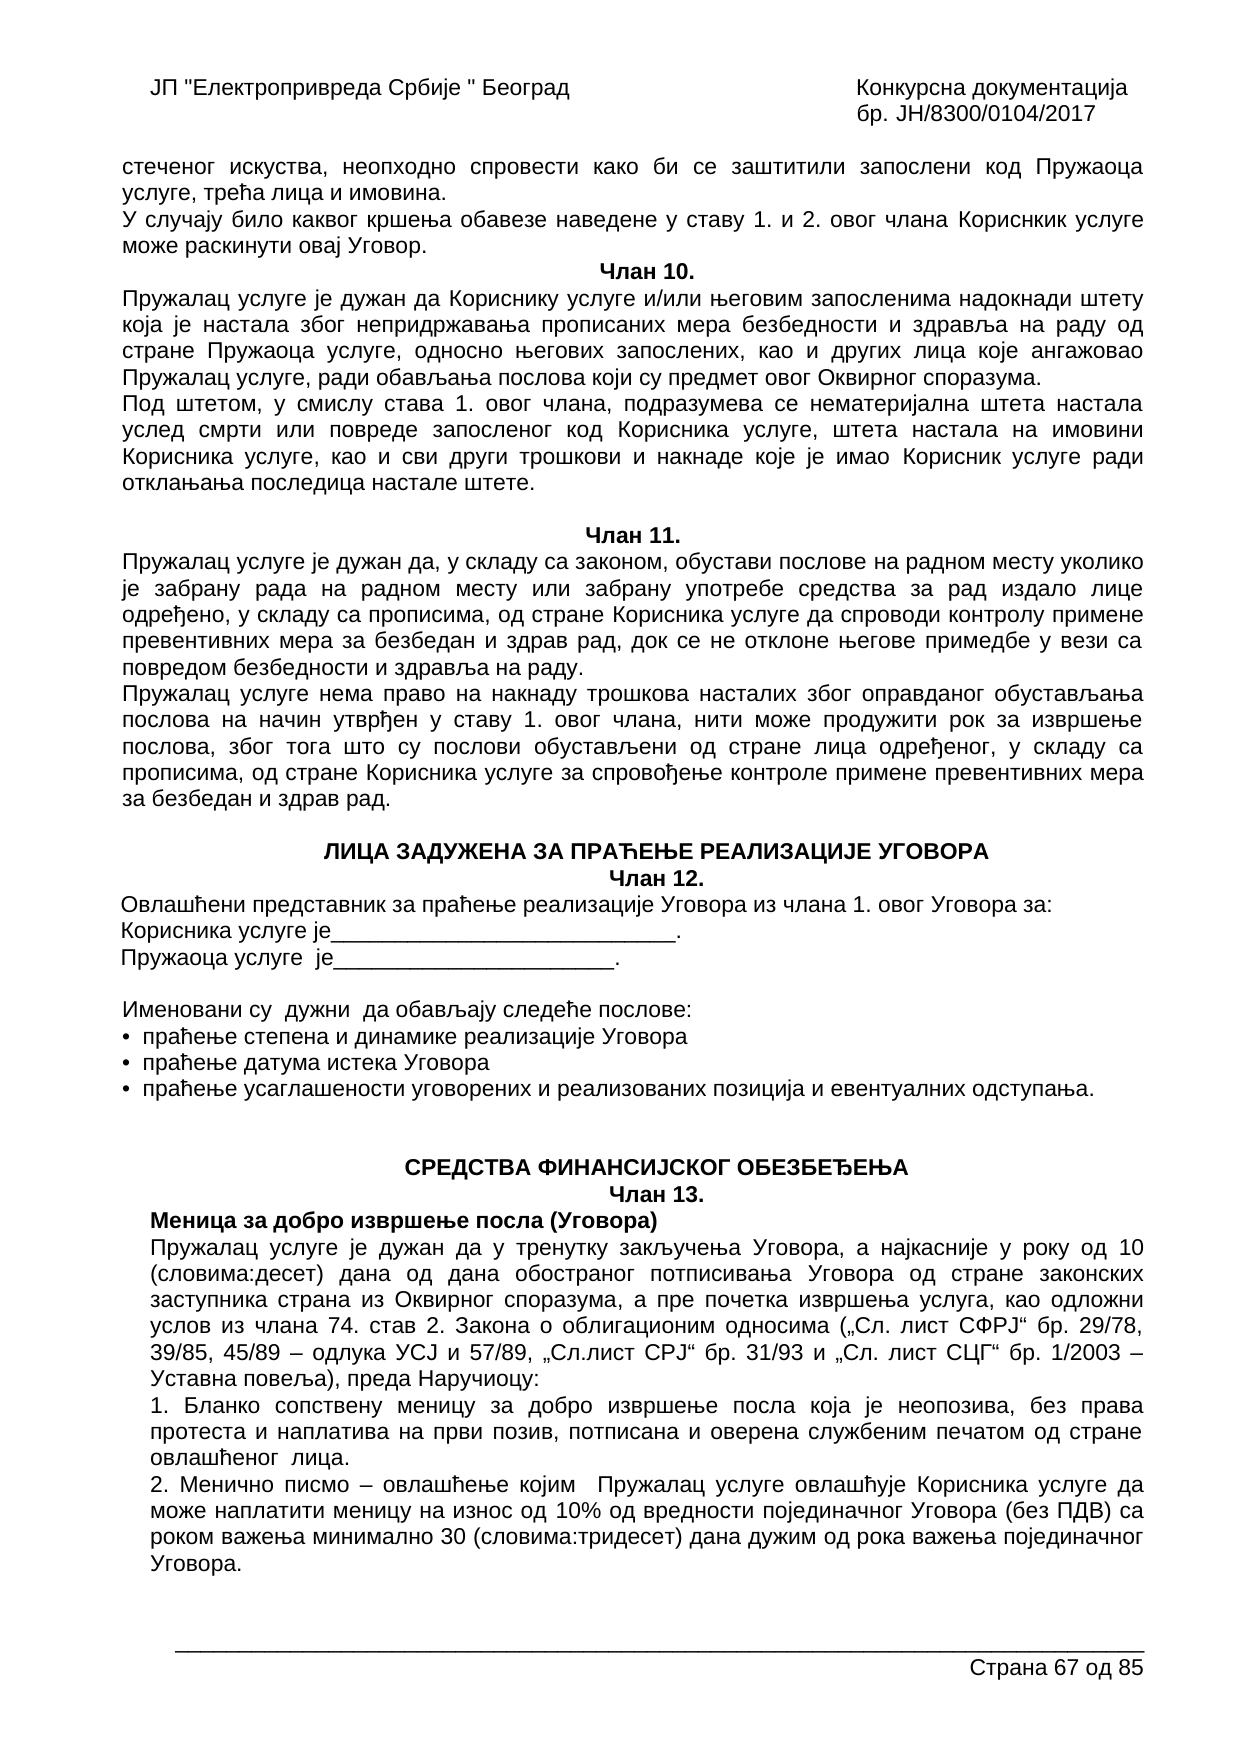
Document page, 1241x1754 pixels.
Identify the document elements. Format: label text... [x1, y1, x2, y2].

text Члан 13. [120, 1181, 1193, 1207]
text Члан 10. [150, 258, 1144, 285]
text Пружаоца услуге је______________________. [120, 943, 1193, 970]
text Пружалац услуге је дужан да Кориснику услуге и/или његовим запосленима надокнади штету која је настала због непридржавања прописаних мера безбедности и здравља на раду од стране Пружаоца услуге, односно његових запослених, као и других лица које ангажовао Пружалац услуге, ради обављања послова који су предмет овог Оквирног споразума. [122, 285, 1144, 390]
text Под штетом, у смислу става 1. овог члана, подразумева се нематеријална штета настала услед смрти или повреде запосленог код Корисника услуге, штета настала на имовини Корисника услуге, као и сви други трошкови и накнаде које је имао Корисник услуге ради отклањања последица настале штете. [122, 390, 1144, 496]
text Пружалац услуге нема право на накнаду трошкова насталих због оправданог обустављања послова на начин утврђен у ставу 1. овог члана, нити може продужити рок за извршење послова, због тога што су послови обустављени од стране лица одређеног, у складу са прописима, од стране Корисника услуге за спровођење контроле примене превентивних мера за безбедан и здрав рад. [122, 680, 1144, 812]
text Пружалац услуге је дужан да, у складу са законом, обустави послове на радном месту уколико је забрану рада на радном месту или забрану употребе средства за рад издало лице одређено, у складу са прописима, од стране Корисника услуге да спроводи контролу примене превентивних мера за безбедан и здрав рад, док се не отклоне његове примедбе у вези са повредом безбедности и здравља на раду. [122, 548, 1144, 680]
text У случају било каквог кршења обавезе наведене у ставу 1. и 2. овог члана Кориснкик услуге може раскинути овај Уговор. [122, 206, 1144, 258]
text Члан 11. [122, 522, 1144, 548]
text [122, 153, 1144, 206]
text Меница за добро извршење посла (Уговора) [150, 1207, 1144, 1233]
text 2. Менично писмо – овлашћење којим Пружалац услуге овлашћује Корисника услуге да може наплатити меницу на износ од 10% од вредности појединачног Уговора (без ПДВ) са роком важења минимално 30 (словима:тридесет) дана дужим од рока важења појединачног Уговора. [150, 1471, 1144, 1576]
text Корисника услуге је___________________________. [120, 917, 1193, 943]
text Овлашћени представник за праћење реализације Уговора из члана 1. овог Уговора за: [120, 891, 1193, 917]
text СРЕДСТВА ФИНАНСИЈСКОГ ОБЕЗБЕЂЕЊА [120, 1154, 1193, 1181]
text ЛИЦА ЗАДУЖЕНА ЗА ПРАЋЕЊЕ РЕАЛИЗАЦИЈЕ УГОВОРА [120, 838, 1193, 864]
text Члан 12. [120, 864, 1193, 891]
text Именовани су дужни да обављају следеће послове: [122, 996, 1144, 1023]
text Пружалац услуге је дужан да у тренутку закључења Уговора, а најкасније у року од 10 (словима:десет) дана од дана обостраног потписивања Уговора од стране законских заступника страна из Оквирног споразума, а пре почетка извршења услуга, као одложни услов из члана 74. став 2. Закона о облигационим односима („Сл. лист СФРЈ“ бр. 29/78, 39/85, 45/89 – одлука УСЈ и 57/89, „Сл.лист СРЈ“ бр. 31/93 и „Сл. лист СЦГ“ бр. 1/2003 – Уставна повеља), преда Наручиоцу: [150, 1233, 1144, 1392]
text • праћење датума истека Уговора [122, 1049, 1144, 1075]
text • праћење степена и динамике реализације Уговора [122, 1023, 1144, 1049]
text 1. Бланко сопствену меницу за добро извршење посла која је неопозива, без права протеста и наплатива на први позив, потписана и оверена службеним печатом од стране овлашћеног лица. [150, 1392, 1144, 1471]
text • праћење усаглашености уговорених и реализованих позиција и евентуалних одступања. [122, 1075, 1144, 1102]
